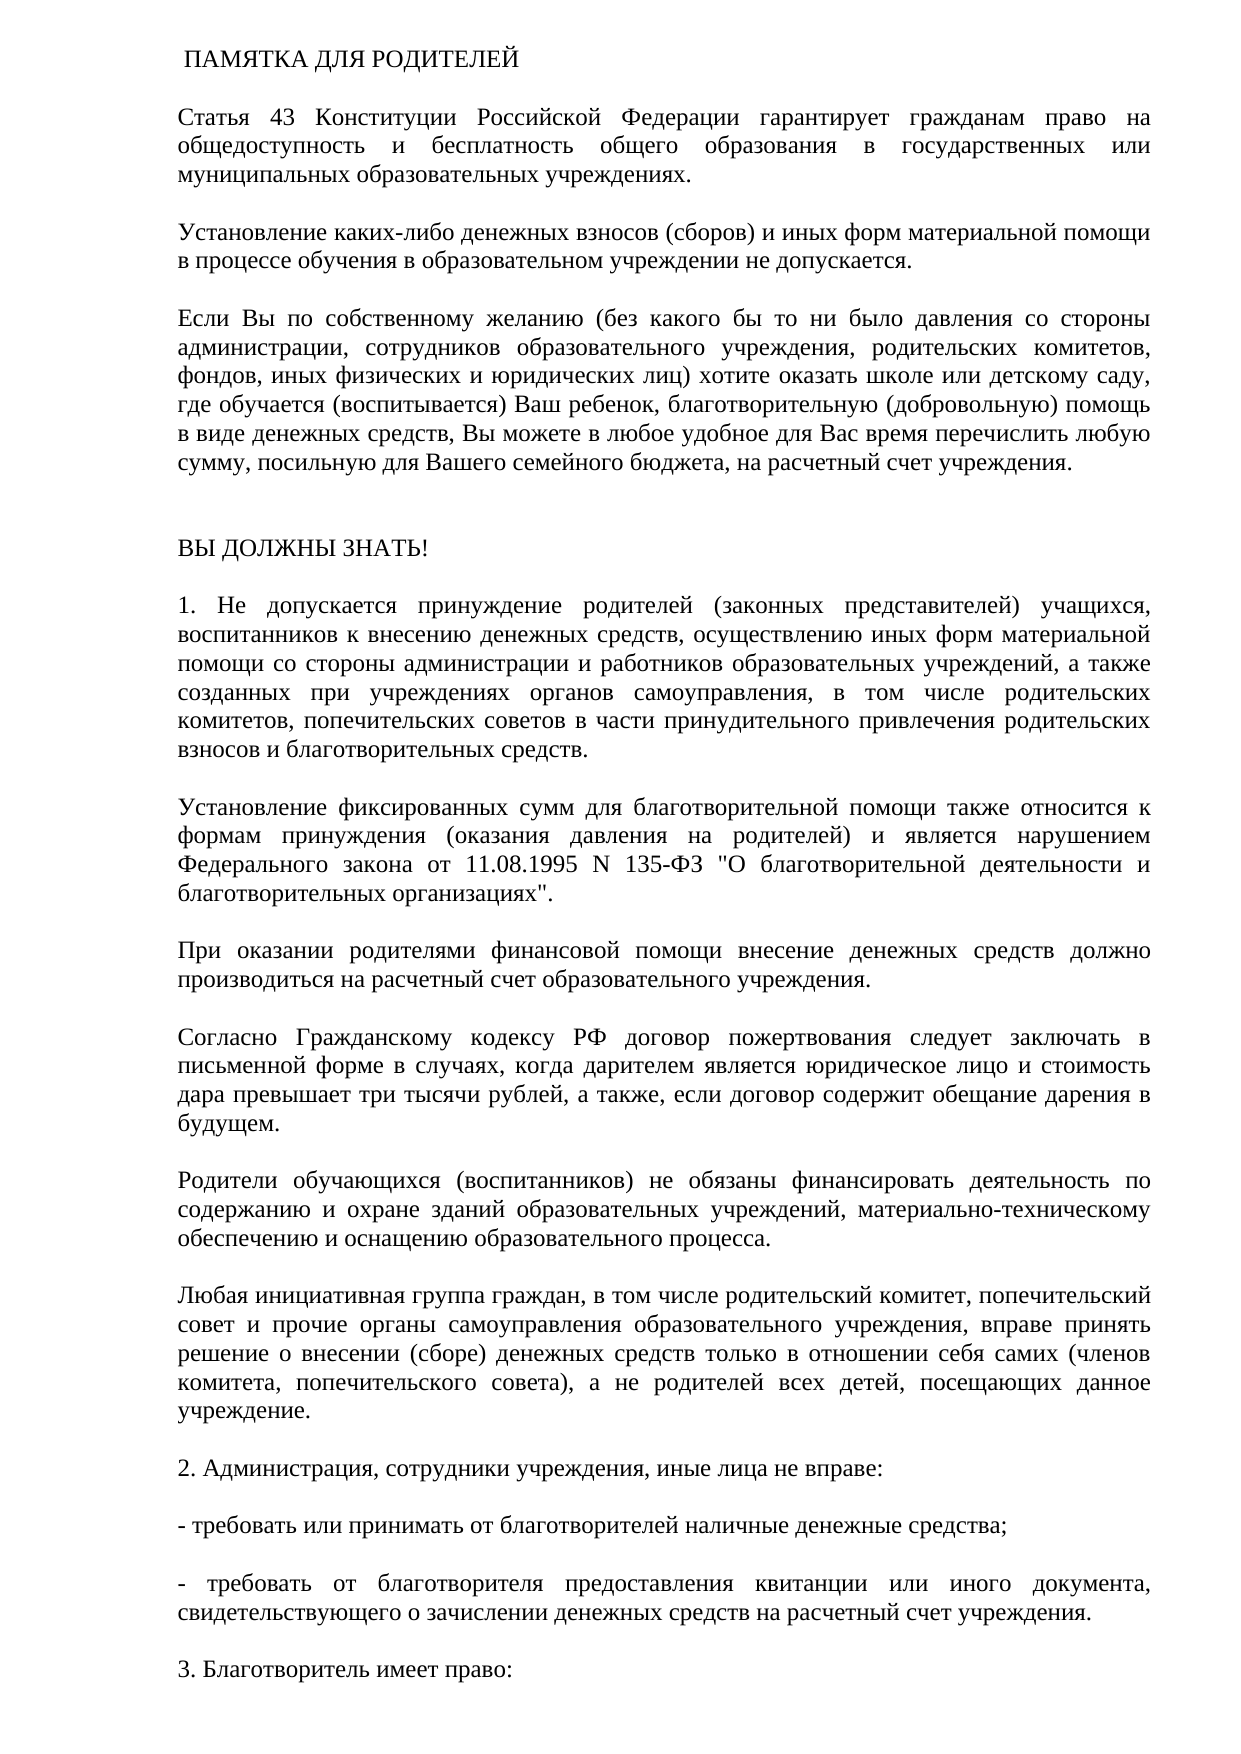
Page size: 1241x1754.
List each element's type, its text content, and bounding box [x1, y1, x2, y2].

text 3. Благотворитель имеет право: [177, 1654, 1152, 1683]
text Согласно Гражданскому кодексу РФ договор пожертвования следует заключать в письменной форме в случаях, когда дарителем является юридическое лицо и стоимость дара превышает три тысячи рублей, а также, если договор содержит обещание дарения в будущем. [177, 1022, 1152, 1137]
text ВЫ ДОЛЖНЫ ЗНАТЬ! [177, 533, 1152, 562]
text - требовать или принимать от благотворителей наличные денежные средства; [177, 1511, 1152, 1539]
text Установление каких-либо денежных взносов (сборов) и иных форм материальной помощи в процессе обучения в образовательном учреждении не допускается. [177, 217, 1152, 274]
text ПАМЯТКА ДЛЯ РОДИТЕЛЕЙ [177, 44, 1152, 73]
text - требовать от благотворителя предоставления квитанции или иного документа, свидетельствующего о зачислении денежных средств на расчетный счет учреждения. [177, 1568, 1152, 1626]
text Установление фиксированных сумм для благотворительной помощи также относится к формам принуждения (оказания давления на родителей) и является нарушением Федерального закона от 11.08.1995 N 135-ФЗ "О благотворительной деятельности и благотворительных организациях". [177, 792, 1152, 907]
text 1. Не допускается принуждение родителей (законных представителей) учащихся, воспитанников к внесению денежных средств, осуществлению иных форм материальной помощи со стороны администрации и работников образовательных учреждений, а также созданных при учреждениях органов самоуправления, в том числе родительских комитетов, попечительских советов в части принудительного привлечения родительских взносов и благотворительных средств. [177, 591, 1152, 763]
text 2. Администрация, сотрудники учреждения, иные лица не вправе: [177, 1453, 1152, 1482]
text Статья 43 Конституции Российской Федерации гарантирует гражданам право на общедоступность и бесплатность общего образования в государственных или муниципальных образовательных учреждениях. [177, 102, 1152, 188]
text Любая инициативная группа граждан, в том числе родительский комитет, попечительский совет и прочие органы самоуправления образовательного учреждения, вправе принять решение о внесении (сборе) денежных средств только в отношении себя самих (членов комитета, попечительского совета), а не родителей всех детей, посещающих данное учреждение. [177, 1281, 1152, 1424]
text При оказании родителями финансовой помощи внесение денежных средств должно производиться на расчетный счет образовательного учреждения. [177, 936, 1152, 993]
text Если Вы по собственному желанию (без какого бы то ни было давления со стороны администрации, сотрудников образовательного учреждения, родительских комитетов, фондов, иных физических и юридических лиц) хотите оказать школе или детскому саду, где обучается (воспитывается) Ваш ребенок, благотворительную (добровольную) помощь в виде денежных средств, Вы можете в любое удобное для Вас время перечислить любую сумму, посильную для Вашего семейного бюджета, на расчетный счет учреждения. [177, 303, 1152, 476]
text Родители обучающихся (воспитанников) не обязаны финансировать деятельность по содержанию и охране зданий образовательных учреждений, материально-техническому обеспечению и оснащению образовательного процесса. [177, 1166, 1152, 1252]
